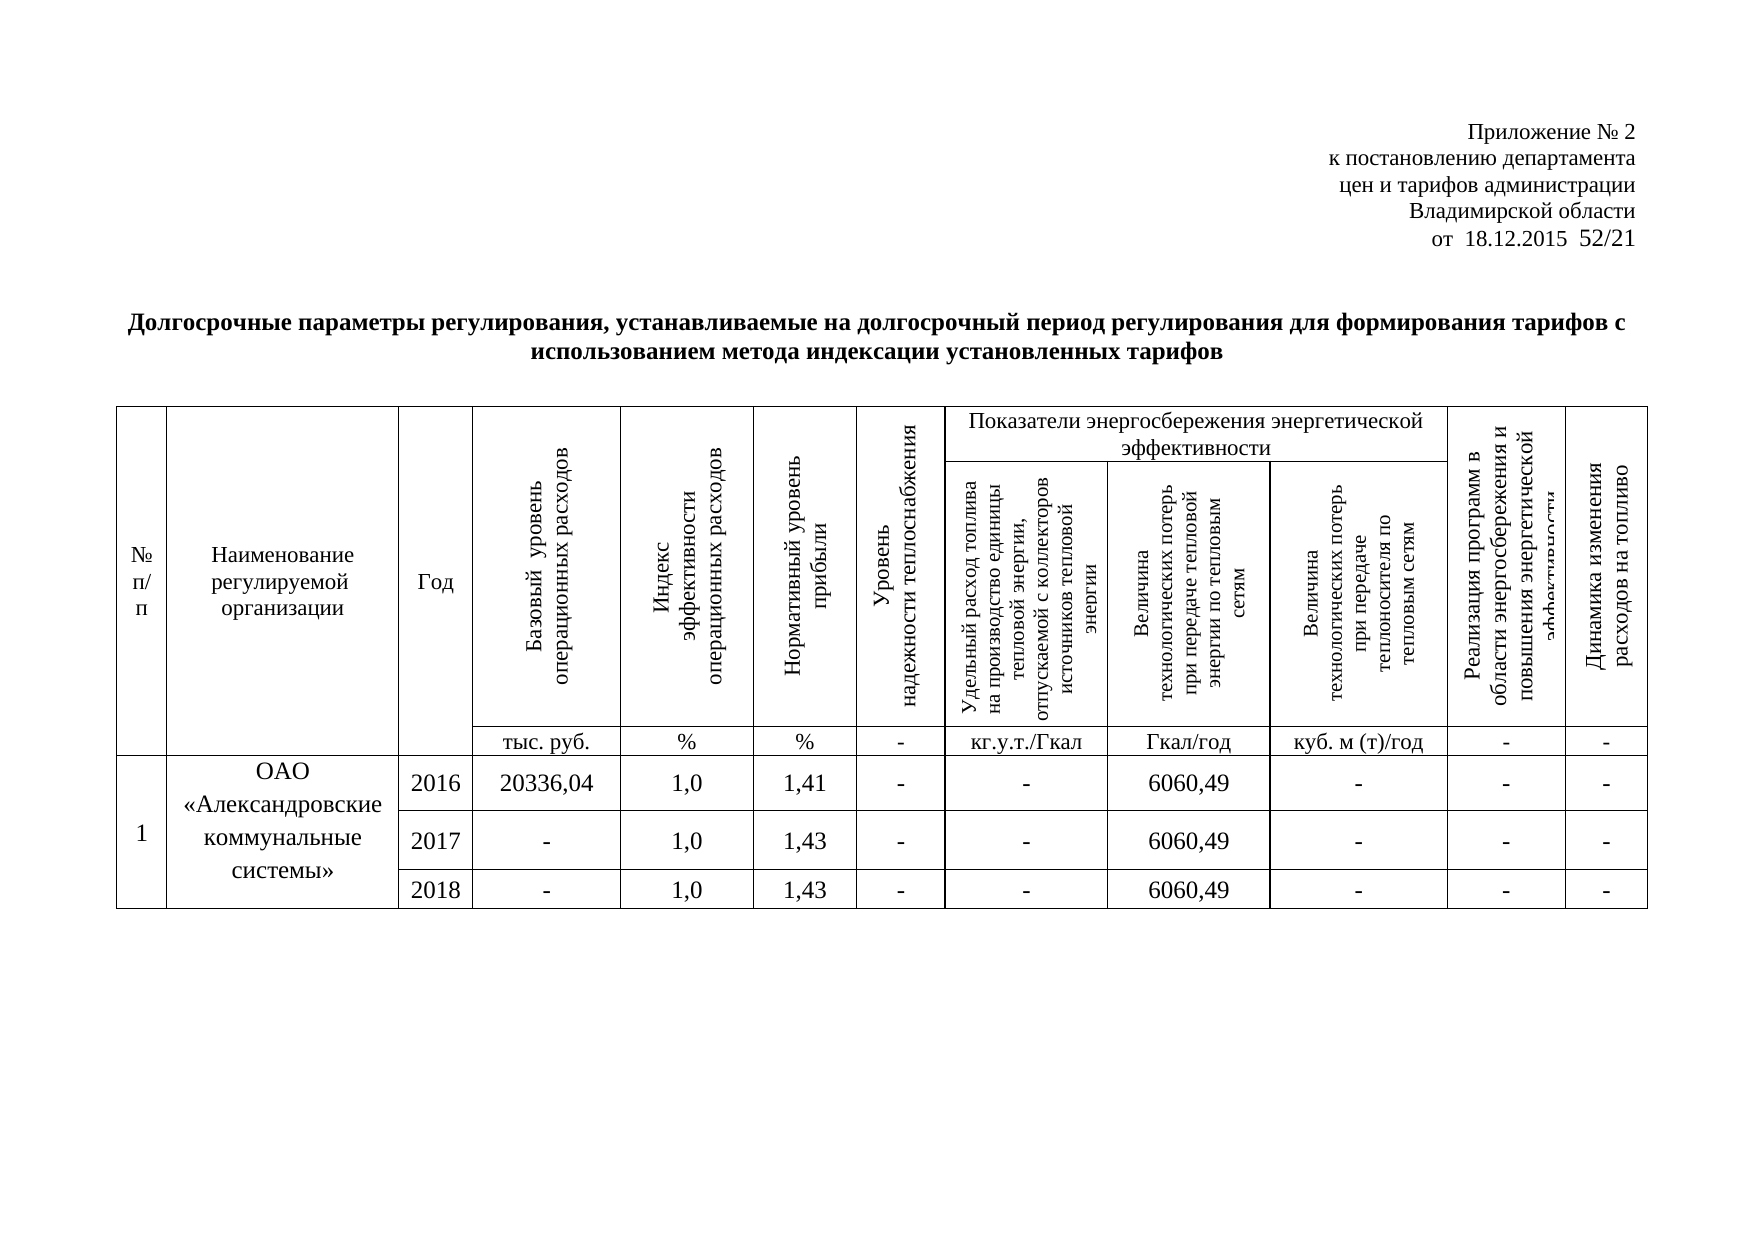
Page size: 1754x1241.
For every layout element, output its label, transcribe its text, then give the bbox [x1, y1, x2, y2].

table_cell - [857, 870, 944, 908]
table_cell - [473, 870, 620, 908]
text Приложение № 2 [118, 118, 1636, 144]
table_cell - [946, 811, 1107, 869]
table_cell - [473, 811, 620, 869]
table_cell - [1448, 727, 1565, 755]
table_header Базовый уровень операционных расходов [473, 407, 620, 726]
table_cell 1,0 [621, 870, 753, 908]
table_cell 6060,49 [1108, 756, 1269, 810]
table_cell - [857, 756, 944, 810]
text Долгосрочные параметры регулирования, устанавливаемые на долгосрочный период регулирования для формирования тарифов с использованием метода индексации установленных тарифов [118, 307, 1636, 365]
table_cell - [1448, 870, 1565, 908]
table_header Нормативный уровень прибыли [754, 407, 856, 726]
table_header Показатели энергосбережения энергетической эффективности [946, 407, 1447, 461]
table_cell - [1271, 756, 1447, 810]
table_cell 6060,49 [1108, 811, 1269, 869]
text от 18.12.2015 52/21 [118, 223, 1636, 252]
table_cell - [946, 870, 1107, 908]
table_cell % [621, 727, 753, 755]
table_cell - [1448, 811, 1565, 869]
table_cell кг.у.т./Гкал [946, 727, 1107, 755]
table_cell - [1271, 811, 1447, 869]
table_header № п/п [117, 407, 166, 755]
table_cell - [1566, 870, 1647, 908]
table_cell 20336,04 [473, 756, 620, 810]
table_cell - [857, 727, 944, 755]
text к постановлению департамента [118, 144, 1636, 171]
table_cell - [1566, 756, 1647, 810]
table_header Индекс эффективности операционных расходов [621, 407, 753, 726]
table_cell % [754, 727, 856, 755]
table_cell 1,43 [754, 870, 856, 908]
table_cell куб. м (т)/год [1271, 727, 1447, 755]
table_cell Гкал/год [1108, 727, 1269, 755]
table_cell 1,0 [621, 811, 753, 869]
table_cell 1,43 [754, 811, 856, 869]
table_cell 2017 [399, 811, 472, 869]
table_header Уровень надежности теплоснабжения [857, 407, 944, 726]
table_cell ОАО «Александровские коммунальные системы» [167, 756, 398, 908]
table_cell - [1271, 870, 1447, 908]
table_cell 2016 [399, 756, 472, 810]
table_cell - [1566, 727, 1647, 755]
table_cell Удельный расход топлива на производство единицы тепловой энергии, отпускаемой с коллекторов источников тепловой энергии [946, 462, 1107, 726]
table_cell 1,0 [621, 756, 753, 810]
table_header Год [399, 407, 472, 755]
table_cell 6060,49 [1108, 870, 1269, 908]
table_cell 1,41 [754, 756, 856, 810]
table_cell Величина технологических потерь при передаче тепловой энергии по тепловым сетям [1108, 462, 1269, 726]
table_cell 1 [117, 756, 166, 908]
table_cell - [1566, 811, 1647, 869]
table_header Реализация программ в области энергосбережения и повышения энергетической эффективности [1448, 407, 1565, 726]
table_cell Величина технологических потерь при передаче теплоносителя по тепловым сетям [1271, 462, 1447, 726]
table_header Наименование регулируемой организации [167, 407, 398, 755]
table_cell 2018 [399, 870, 472, 908]
text Владимирской области [118, 197, 1636, 223]
table_cell - [1448, 756, 1565, 810]
table_cell тыс. руб. [473, 727, 620, 755]
table_header Динамика изменения расходов на топливо [1566, 407, 1647, 726]
table_cell - [946, 756, 1107, 810]
text цен и тарифов администрации [118, 171, 1636, 197]
table_cell - [857, 811, 944, 869]
